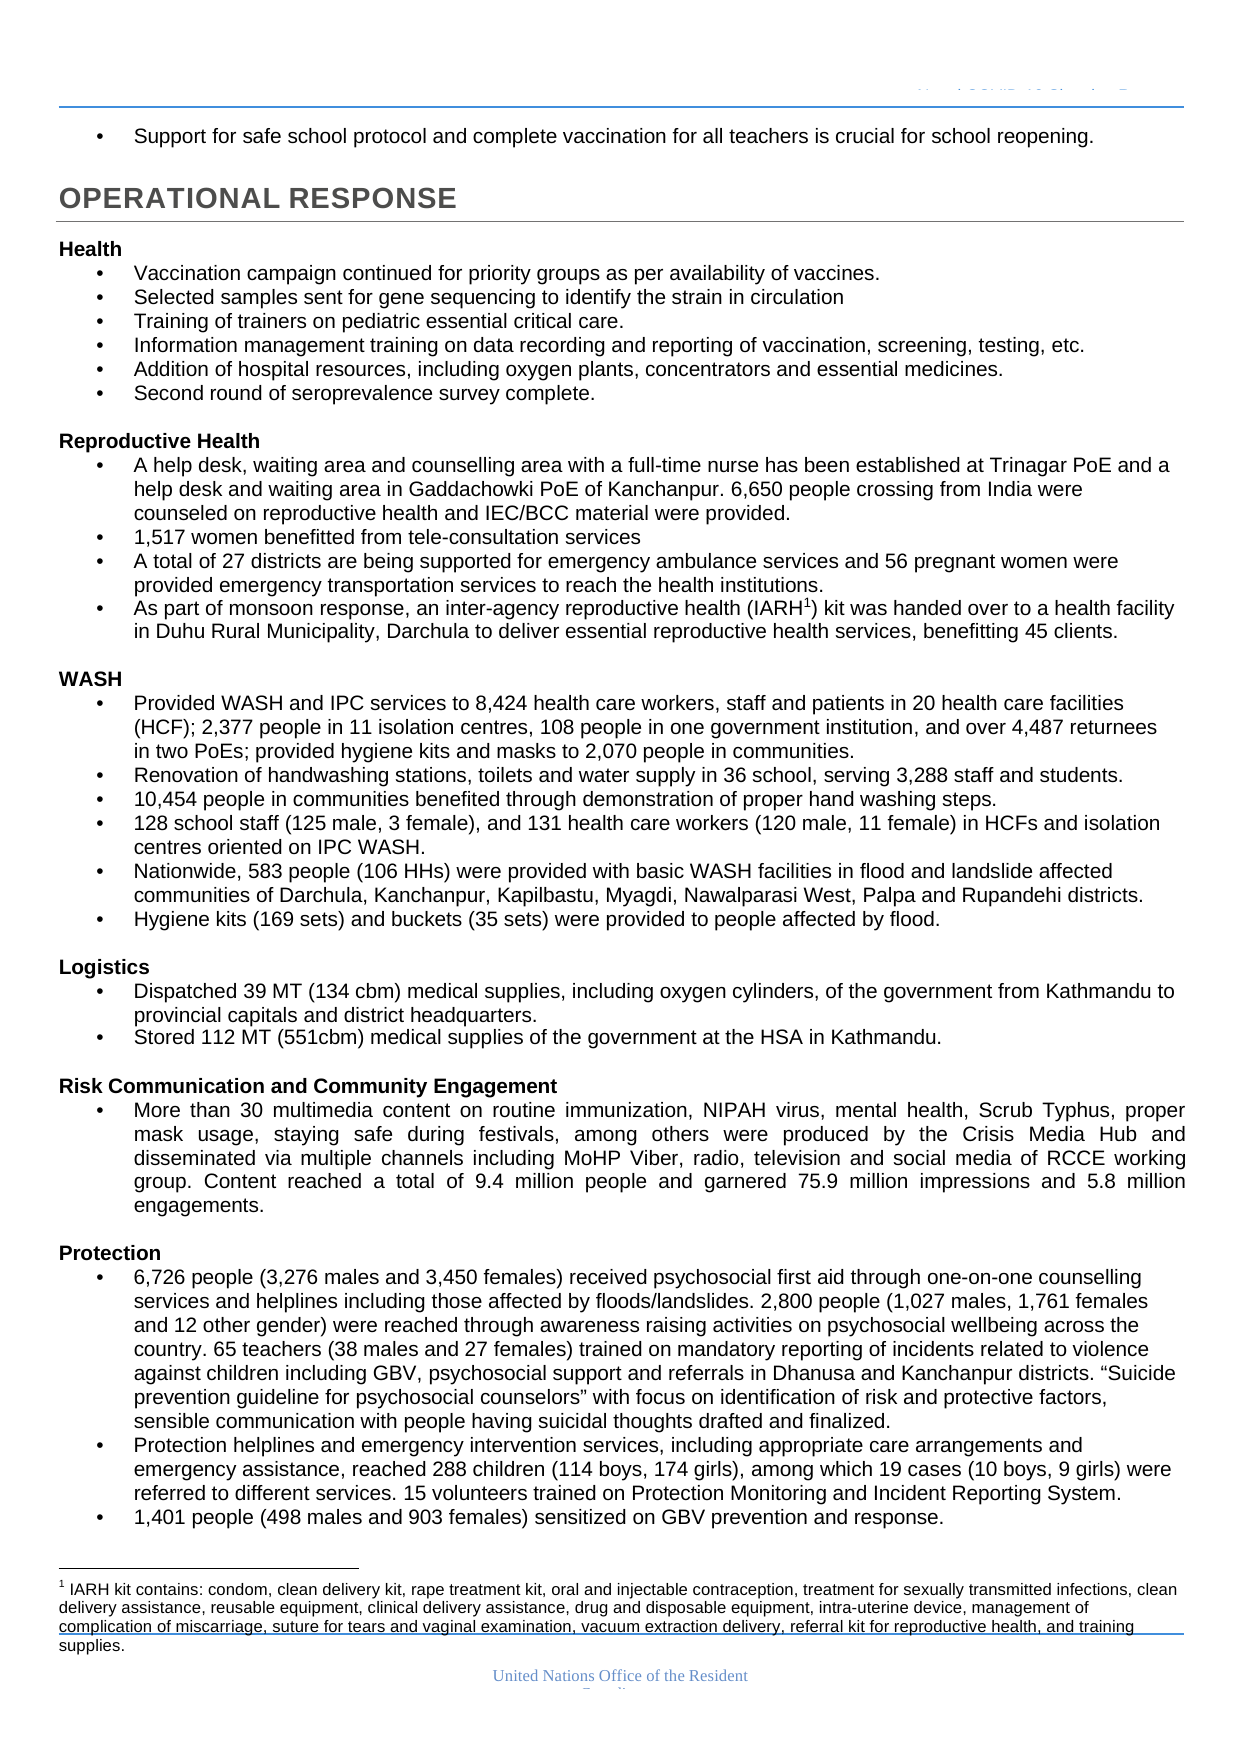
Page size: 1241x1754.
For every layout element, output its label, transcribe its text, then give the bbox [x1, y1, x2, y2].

text • 6,726 people (3,276 males and 3,450 females) received psychosocial first aid through one-on-one counselling services and helplines including those affected by floods/landslides. 2,800 people (1,027 males, 1,761 females and 12 other gender) were reached through awareness raising activities on psychosocial wellbeing across the country. 65 teachers (38 males and 27 females) trained on mandatory reporting of incidents related to violence against children including GBV, psychosocial support and referrals in Dhanusa and Kanchanpur districts. “Suicide prevention guideline for psychosocial counselors” with focus on identification of risk and protective factors, sensible communication with people having suicidal thoughts drafted and finalized. [96, 1265, 1183, 1433]
text • Hygiene kits (169 sets) and buckets (35 sets) were provided to people affected by flood. [96, 907, 1196, 931]
text • 128 school staff (125 male, 3 female), and 131 health care workers (120 male, 11 female) in HCFs and isolation centres oriented on IPC WASH. [96, 811, 1167, 859]
text • Vaccination campaign continued for priority groups as per availability of vaccines. [96, 261, 1196, 285]
text Logistics [58, 954, 1196, 978]
text Protection [58, 1241, 1196, 1265]
text • Renovation of handwashing stations, toilets and water supply in 36 school, serving 3,288 staff and students. [96, 763, 1196, 787]
text • 1,517 women benefitted from tele-consultation services [96, 525, 1196, 549]
text • Dispatched 39 MT (134 cbm) medical supplies, including oxygen cylinders, of the government from Kathmandu to provincial capitals and district headquarters. [96, 978, 1183, 1026]
text • A total of 27 districts are being supported for emergency ambulance services and 56 pregnant women were provided emergency transportation services to reach the health institutions. [96, 549, 1127, 597]
text • 1,401 people (498 males and 903 females) sensitized on GBV prevention and response. [96, 1505, 1196, 1528]
text • Addition of hospital resources, including oxygen plants, concentrators and essential medicines. [96, 357, 1196, 381]
text • Nationwide, 583 people (106 HHs) were provided with basic WASH facilities in flood and landslide affected communities of Darchula, Kanchanpur, Kapilbastu, Myagdi, Nawalparasi West, Palpa and Rupandehi districts. [96, 859, 1152, 907]
text • Stored 112 MT (551cbm) medical supplies of the government at the HSA in Kathmandu. [96, 1026, 1196, 1049]
text Risk Communication and Community Engagement [58, 1073, 1196, 1097]
text WASH [58, 667, 1196, 691]
text • 10,454 people in communities benefited through demonstration of proper hand washing steps. [96, 787, 1196, 811]
text OPERATIONAL RESPONSE [58, 182, 1196, 214]
text • Provided WASH and IPC services to 8,424 health care workers, staff and patients in 20 health care facilities (HCF); 2,377 people in 11 isolation centres, 108 people in one government institution, and over 4,487 returnees in two PoEs; provided hygiene kits and masks to 2,070 people in communities. [96, 691, 1165, 763]
text • More than 30 multimedia content on routine immunization, NIPAH virus, mental health, Scrub Typhus, proper mask usage, staying safe during festivals, among others were produced by the Crisis Media Hub and disseminated via multiple channels including MoHP Viber, radio, television and social media of RCCE working group. Content reached a total of 9.4 million people and garnered 75.9 million impressions and 5.8 million engagements. [96, 1097, 1186, 1217]
text Reproductive Health [58, 429, 1196, 453]
text Health [58, 237, 1196, 261]
text • Second round of seroprevalence survey complete. [96, 381, 1196, 405]
text 1 IARH kit contains: condom, clean delivery kit, rape treatment kit, oral and injectable contraception, treatment for sexually transmitted infections, clean delivery assistance, reusable equipment, clinical delivery assistance, drug and disposable equipment, intra-uterine device, management of complication of miscarriage, suture for tears and vaginal examination, vacuum extraction delivery, referral kit for reproductive health, and training supplies. [58, 1580, 1178, 1655]
text • Training of trainers on pediatric essential critical care. [96, 309, 1196, 333]
text • Support for safe school protocol and complete vaccination for all teachers is crucial for school reopening. [96, 124, 1196, 148]
text • Protection helplines and emergency intervention services, including appropriate care arrangements and emergency assistance, reached 288 children (114 boys, 174 girls), among which 19 cases (10 boys, 9 girls) were referred to different services. 15 volunteers trained on Protection Monitoring and Incident Reporting System. [96, 1433, 1180, 1505]
text • As part of monsoon response, an inter-agency reproductive health (IARH1) kit was handed over to a health facility in Duhu Rural Municipality, Darchula to deliver essential reproductive health services, benefitting 45 clients. [96, 597, 1183, 643]
text • Selected samples sent for gene sequencing to identify the strain in circulation [96, 285, 1196, 309]
text • A help desk, waiting area and counselling area with a full-time nurse has been established at Trinagar PoE and a help desk and waiting area in Gaddachowki PoE of Kanchanpur. 6,650 people crossing from India were counseled on reproductive health and IEC/BCC material were provided. [96, 453, 1178, 525]
text • Information management training on data recording and reporting of vaccination, screening, testing, etc. [96, 333, 1196, 357]
